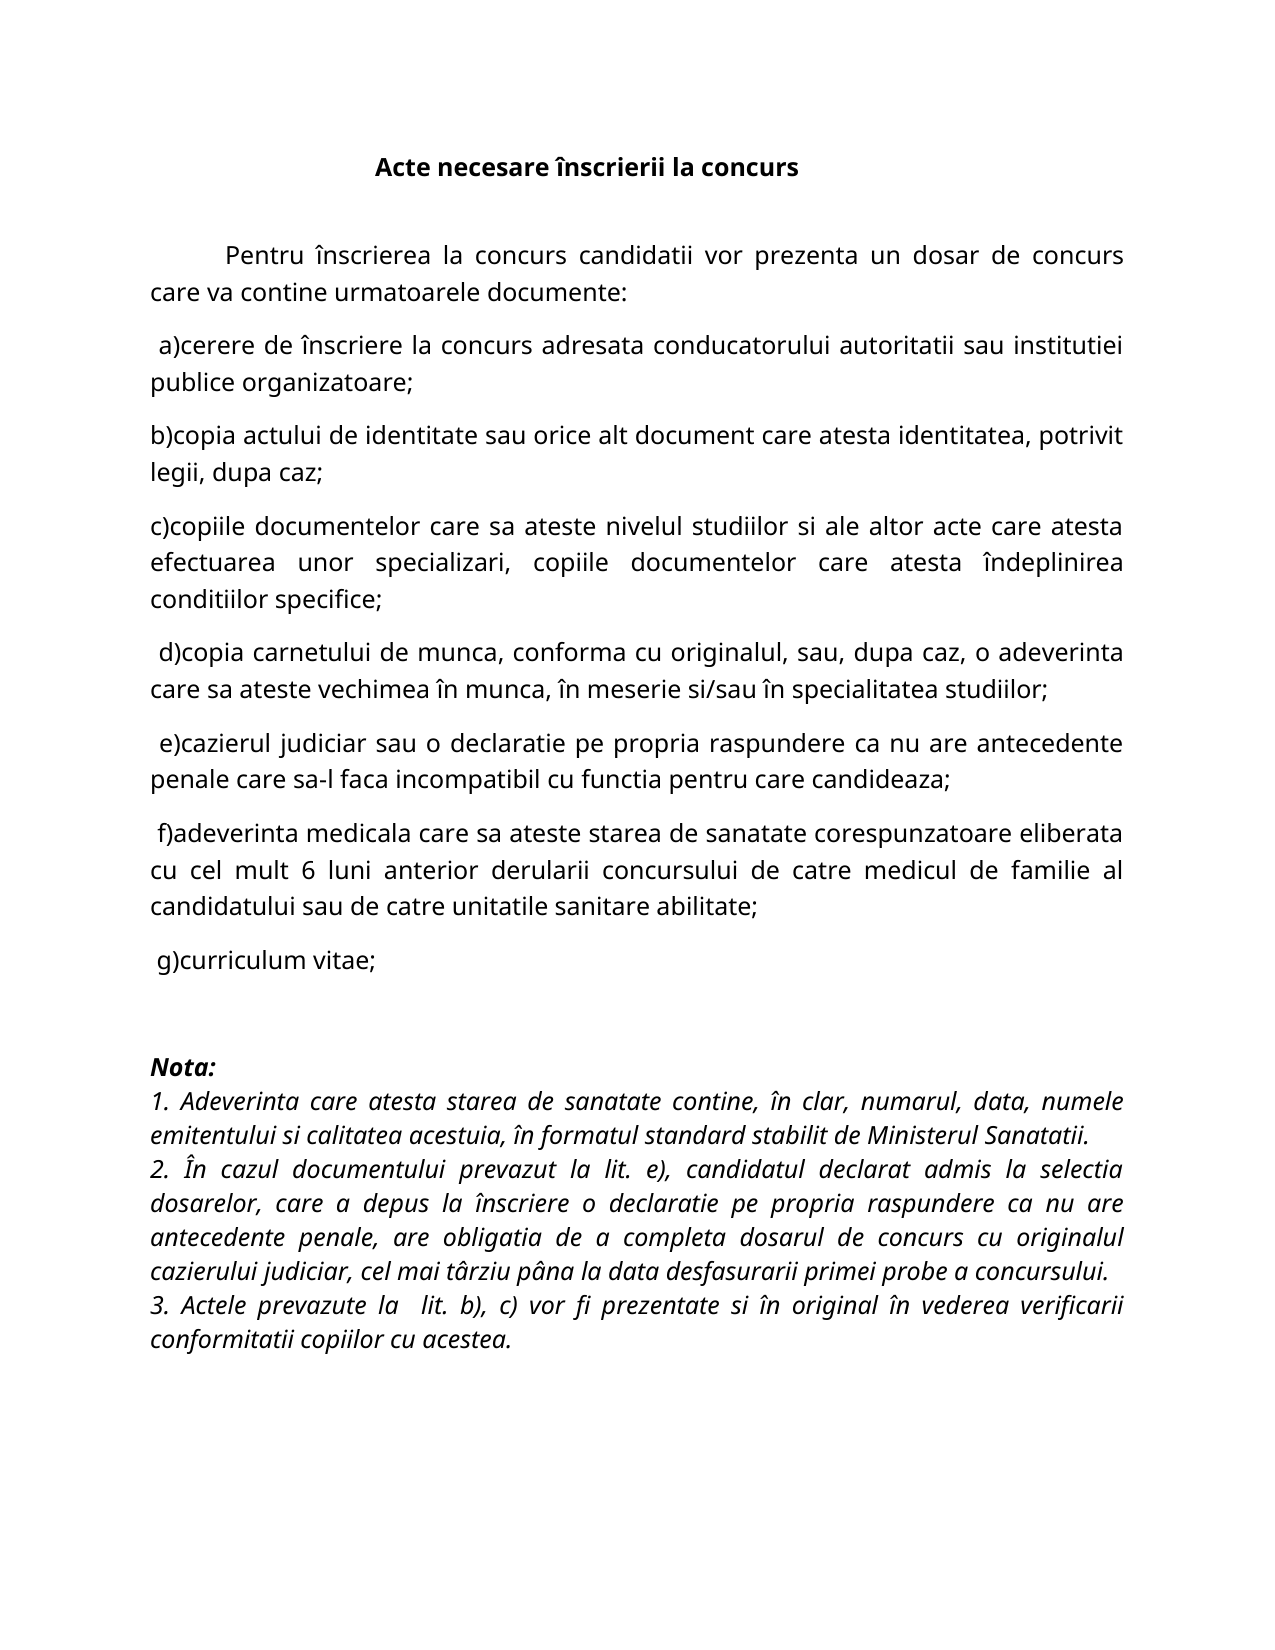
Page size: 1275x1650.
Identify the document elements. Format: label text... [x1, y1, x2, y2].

text Nota: [150, 1049, 1125, 1083]
text 2. În cazul documentului prevazut la lit. e), candidatul declarat admis la selectia dosarelor, care a depus la înscriere o declaratie pe propria raspundere ca nu are antecedente penale, are obligatia de a completa dosarul de concurs cu originalul cazierului judiciar, cel mai târziu pâna la data desfasurarii primei probe a concursului. [150, 1152, 1125, 1288]
text 1. Adeverinta care atesta starea de sanatate contine, în clar, numarul, data, numele emitentului si calitatea acestuia, în formatul standard stabilit de Ministerul Sanatatii. [150, 1083, 1125, 1152]
text c)copiile documentelor care sa ateste nivelul studiilor si ale altor acte care atesta efectuarea unor specializari, copiile documentelor care atesta îndeplinirea conditiilor specifice; [150, 508, 1125, 616]
text d)copia carnetului de munca, conforma cu originalul, sau, dupa caz, o adeverinta care sa ateste vechimea în munca, în meserie si/sau în specialitatea studiilor; [150, 635, 1125, 706]
text Pentru înscrierea la concurs candidatii vor prezenta un dosar de concurs care va contine urmatoarele documente: [150, 237, 1125, 308]
text 3. Actele prevazute la lit. b), c) vor fi prezentate si în original în vederea verificarii conformitatii copiilor cu acestea. [150, 1288, 1125, 1356]
text g)curriculum vitae; [150, 942, 1125, 977]
text Acte necesare înscrierii la concurs [150, 150, 1125, 184]
text a)cerere de înscriere la concurs adresata conducatorului autoritatii sau institutiei publice organizatoare; [150, 328, 1125, 398]
text b)copia actului de identitate sau orice alt document care atesta identitatea, potrivit legii, dupa caz; [150, 418, 1125, 489]
text e)cazierul judiciar sau o declaratie pe propria raspundere ca nu are antecedente penale care sa‐l faca incompatibil cu functia pentru care candideaza; [150, 725, 1125, 796]
text f)adeverinta medicala care sa ateste starea de sanatate corespunzatoare eliberata cu cel mult 6 luni anterior derularii concursului de catre medicul de familie al candidatului sau de catre unitatile sanitare abilitate; [150, 816, 1125, 923]
